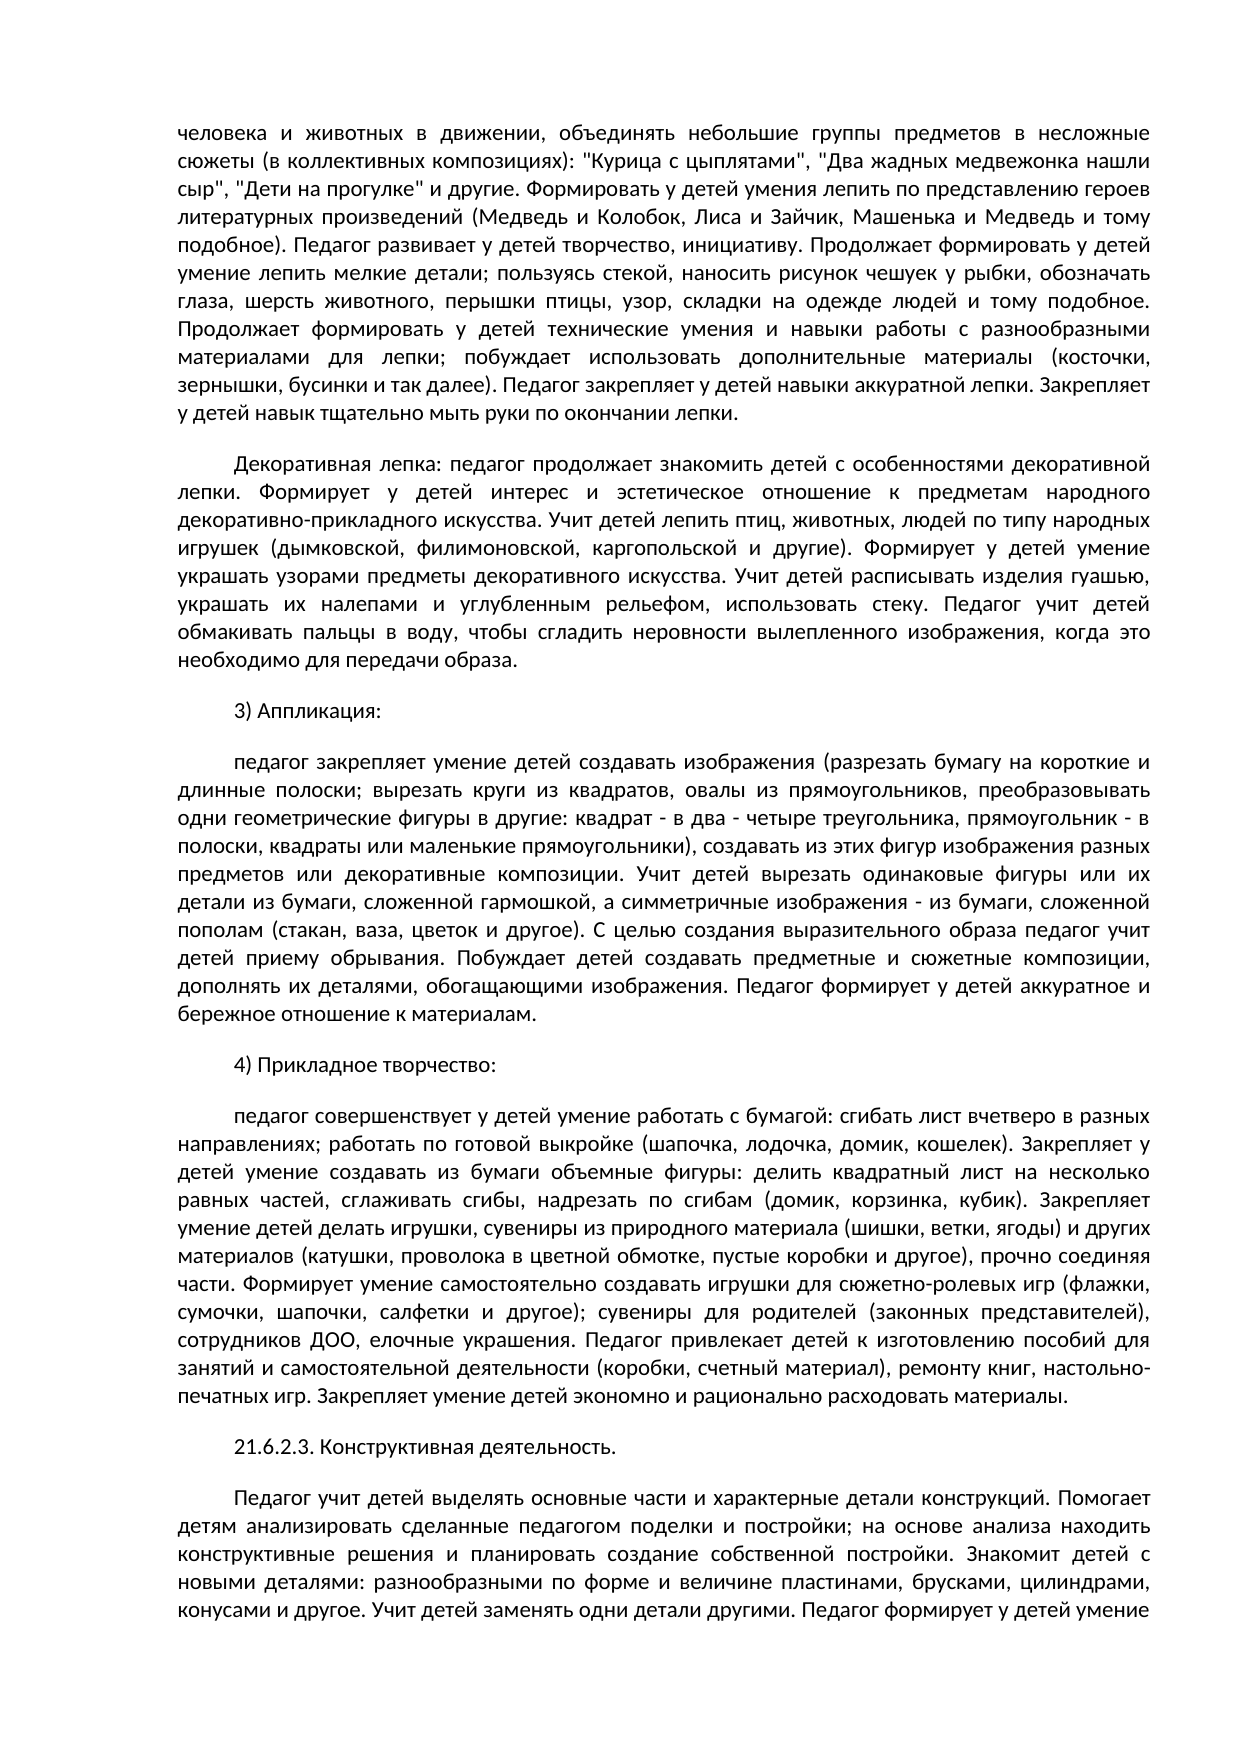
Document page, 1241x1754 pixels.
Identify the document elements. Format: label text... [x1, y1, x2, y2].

text 3) Аппликация: [177, 696, 1152, 724]
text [177, 118, 1152, 426]
text 21.6.2.3. Конструктивная деятельность. [177, 1432, 1152, 1461]
text педагог закрепляет умение детей создавать изображения (разрезать бумагу на короткие и длинные полоски; вырезать круги из квадратов, овалы из прямоугольников, преобразовывать одни геометрические фигуры в другие: квадрат - в два - четыре треугольника, прямоугольник - в полоски, квадраты или маленькие прямоугольники), создавать из этих фигур изображения разных предметов или декоративные композиции. Учит детей вырезать одинаковые фигуры или их детали из бумаги, сложенной гармошкой, а симметричные изображения - из бумаги, сложенной пополам (стакан, ваза, цветок и другое). С целью создания выразительного образа педагог учит детей приему обрывания. Побуждает детей создавать предметные и сюжетные композиции, дополнять их деталями, обогащающими изображения. Педагог формирует у детей аккуратное и бережное отношение к материалам. [177, 747, 1152, 1027]
text Декоративная лепка: педагог продолжает знакомить детей с особенностями декоративной лепки. Формирует у детей интерес и эстетическое отношение к предметам народного декоративно-прикладного искусства. Учит детей лепить птиц, животных, людей по типу народных игрушек (дымковской, филимоновской, каргопольской и другие). Формирует у детей умение украшать узорами предметы декоративного искусства. Учит детей расписывать изделия гуашью, украшать их налепами и углубленным рельефом, использовать стеку. Педагог учит детей обмакивать пальцы в воду, чтобы сгладить неровности вылепленного изображения, когда это необходимо для передачи образа. [177, 449, 1152, 673]
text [177, 1483, 1152, 1623]
text 4) Прикладное творчество: [177, 1050, 1152, 1078]
text педагог совершенствует у детей умение работать с бумагой: сгибать лист вчетверо в разных направлениях; работать по готовой выкройке (шапочка, лодочка, домик, кошелек). Закрепляет у детей умение создавать из бумаги объемные фигуры: делить квадратный лист на несколько равных частей, сглаживать сгибы, надрезать по сгибам (домик, корзинка, кубик). Закрепляет умение детей делать игрушки, сувениры из природного материала (шишки, ветки, ягоды) и других материалов (катушки, проволока в цветной обмотке, пустые коробки и другое), прочно соединяя части. Формирует умение самостоятельно создавать игрушки для сюжетно-ролевых игр (флажки, сумочки, шапочки, салфетки и другое); сувениры для родителей (законных представителей), сотрудников ДОО, елочные украшения. Педагог привлекает детей к изготовлению пособий для занятий и самостоятельной деятельности (коробки, счетный материал), ремонту книг, настольно-печатных игр. Закрепляет умение детей экономно и рационально расходовать материалы. [177, 1101, 1152, 1409]
